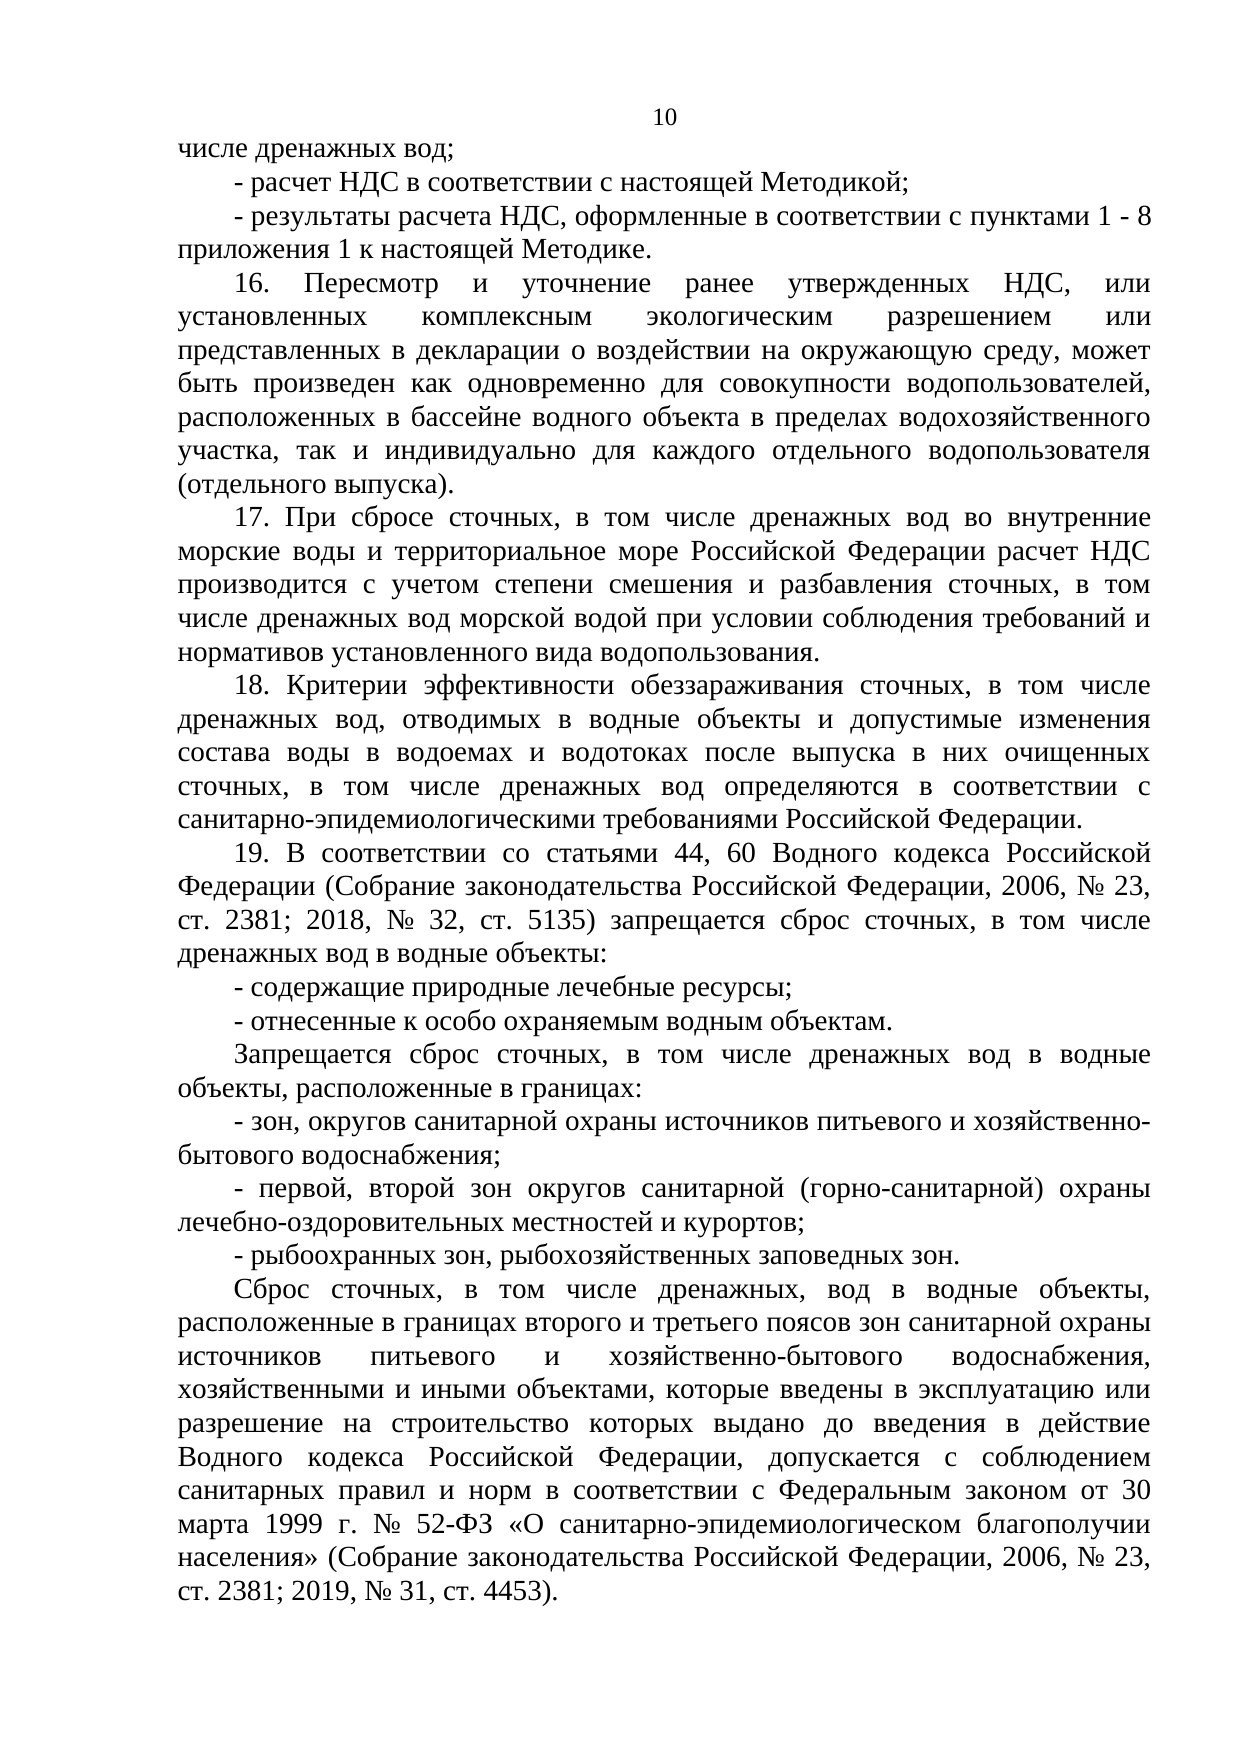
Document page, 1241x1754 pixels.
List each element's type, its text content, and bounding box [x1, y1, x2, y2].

text - содержащие природные лечебные ресурсы; [177, 969, 1152, 1003]
text - расчет НДС в соответствии с настоящей Методикой; [177, 164, 1152, 198]
text Запрещается сброс сточных, в том числе дренажных вод в водные объекты, расположенные в границах: [177, 1036, 1152, 1103]
text - зон, округов санитарной охраны источников питьевого и хозяйственно-бытового водоснабжения; [177, 1103, 1152, 1170]
text Сброс сточных, в том числе дренажных, вод в водные объекты, расположенные в границах второго и третьего поясов зон санитарной охраны источников питьевого и хозяйственно-бытового водоснабжения, хозяйственными и иными объектами, которые введены в эксплуатацию или разрешение на строительство которых выдано до введения в действие Водного кодекса Российской Федерации, допускается с соблюдением санитарных правил и норм в соответствии с Федеральным законом от 30 марта 1999 г. № 52-ФЗ «О санитарно-эпидемиологическом благополучии населения» (Собрание законодательства Российской Федерации, 2006, № 23, ст. 2381; 2019, № 31, ст. 4453). [177, 1271, 1152, 1606]
text 18. Критерии эффективности обеззараживания сточных, в том числе дренажных вод, отводимых в водные объекты и допустимые изменения состава воды в водоемах и водотоках после выпуска в них очищенных сточных, в том числе дренажных вод определяются в соответствии с санитарно-эпидемиологическими требованиями Российской Федерации. [177, 667, 1152, 835]
text - рыбоохранных зон, рыбохозяйственных заповедных зон. [177, 1237, 1152, 1271]
text - отнесенные к особо охраняемым водным объектам. [177, 1003, 1152, 1036]
text 17. При сбросе сточных, в том числе дренажных вод во внутренние морские воды и территориальное море Российской Федерации расчет НДС производится с учетом степени смешения и разбавления сточных, в том числе дренажных вод морской водой при условии соблюдения требований и нормативов установленного вида водопользования. [177, 499, 1152, 667]
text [177, 131, 1152, 164]
text - результаты расчета НДС, оформленные в соответствии с пунктами 1 - 8 приложения 1 к настоящей Методике. [177, 198, 1152, 265]
text 16. Пересмотр и уточнение ранее утвержденных НДС, или установленных комплексным экологическим разрешением или представленных в декларации о воздействии на окружающую среду, может быть произведен как одновременно для совокупности водопользователей, расположенных в бассейне водного объекта в пределах водохозяйственного участка, так и индивидуально для каждого отдельного водопользователя (отдельного выпуска). [177, 265, 1152, 499]
text 19. В соответствии со статьями 44, 60 Водного кодекса Российской Федерации (Собрание законодательства Российской Федерации, 2006, № 23, ст. 2381; 2018, № 32, ст. 5135) запрещается сброс сточных, в том числе дренажных вод в водные объекты: [177, 835, 1152, 969]
text - первой, второй зон округов санитарной (горно-санитарной) охраны лечебно-оздоровительных местностей и курортов; [177, 1170, 1152, 1237]
